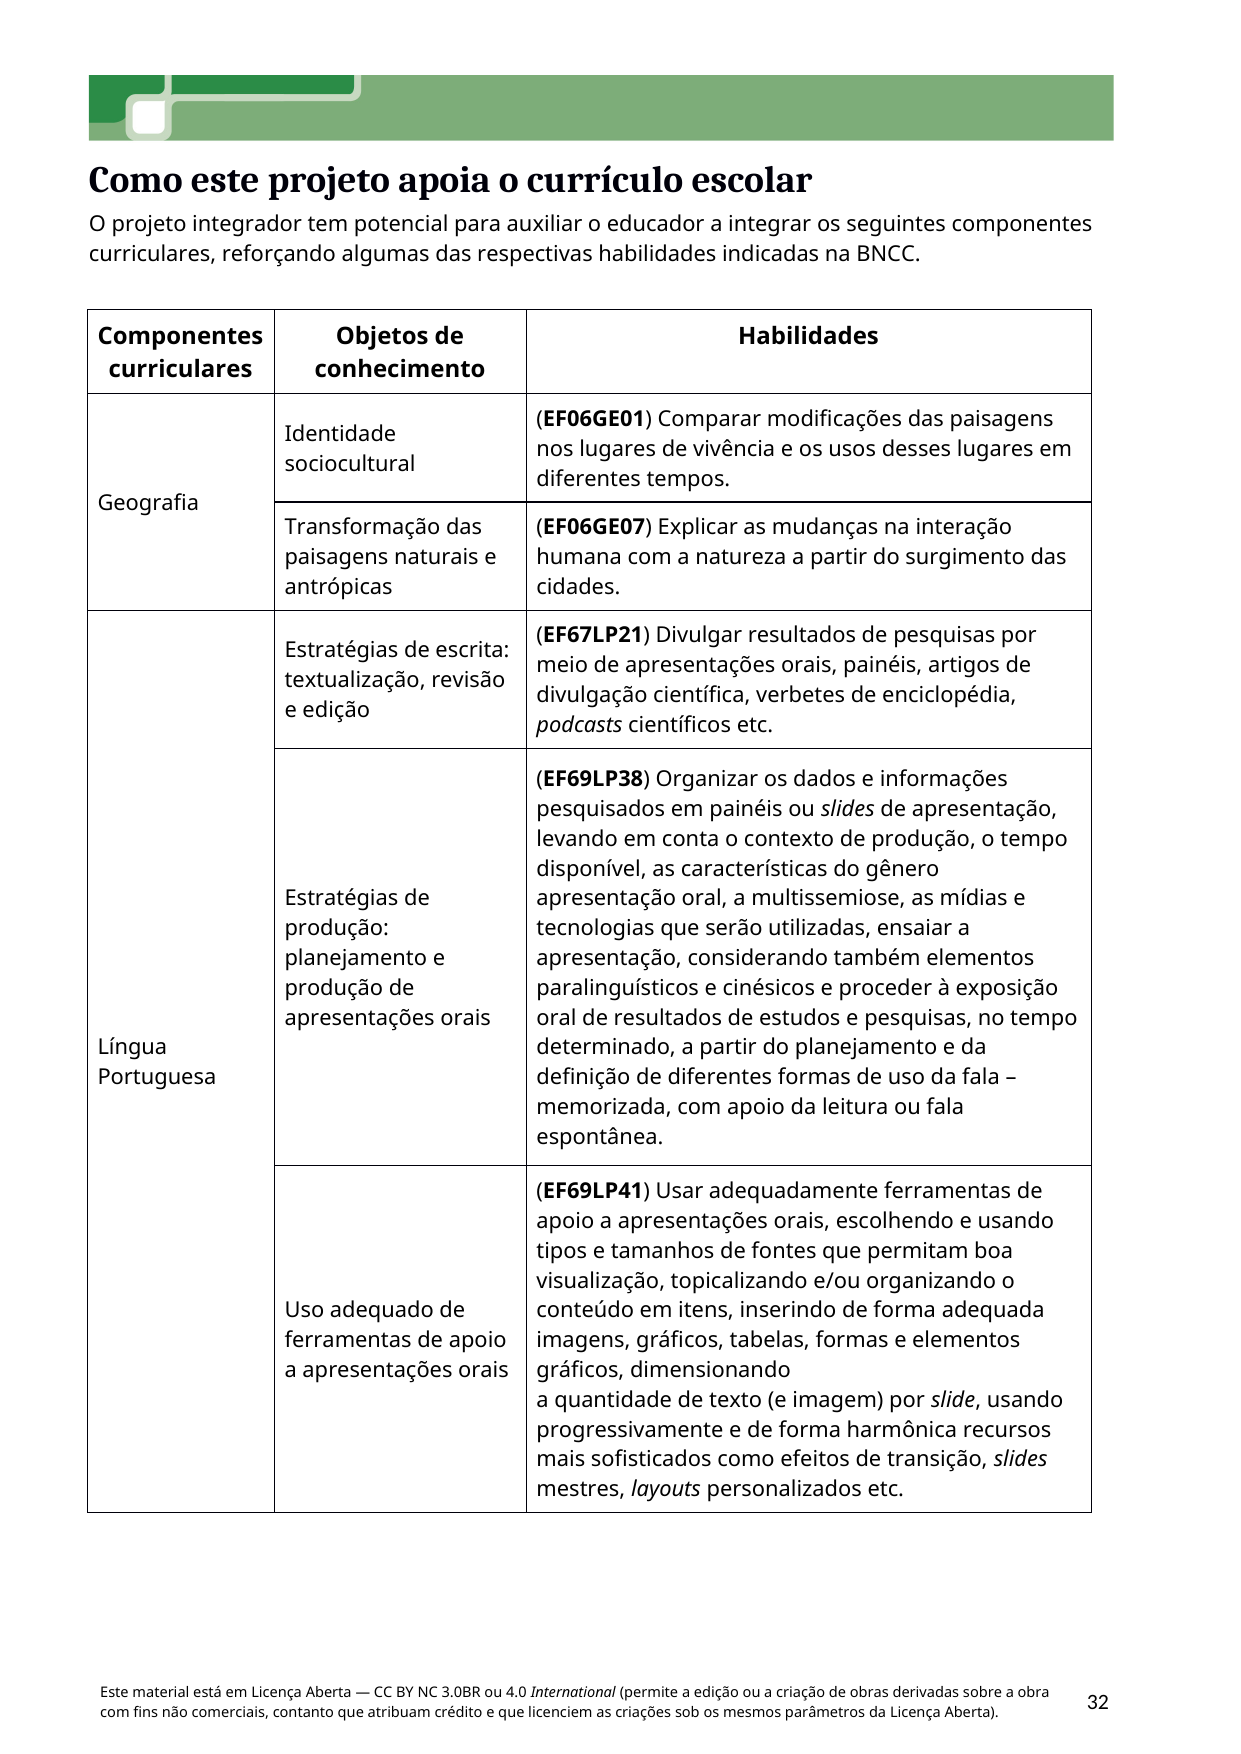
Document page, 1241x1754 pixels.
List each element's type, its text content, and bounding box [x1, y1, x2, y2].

table_cell (EF06GE07) Explicar as mudanças na interação humana com a natureza a partir do surgimento das cidades. [527, 503, 1091, 609]
table_cell (EF06GE01) Comparar modificações das paisagens nos lugares de vivência e os usos desses lugares em diferentes tempos. [527, 394, 1091, 501]
table_header Habilidades [527, 310, 1091, 393]
table_cell Identidade sociocultural [275, 394, 526, 501]
table_header Objetos de conhecimento [275, 310, 526, 393]
table_cell Estratégias de escrita: textualização, revisão e edição [275, 611, 526, 747]
table_cell Transformação das paisagens naturais e antrópicas [275, 503, 526, 609]
table_cell (EF69LP41) Usar adequadamente ferramentas de apoio a apresentações orais, escolhendo e usando tipos e tamanhos de fontes que permitam boa visualização, topicalizando e/ou organizando o conteúdo em itens, inserindo de forma adequada imagens, gráficos, tabelas, formas e elementos gráficos, dimensionando a quantidade de texto (e imagem) por slide, usando progressivamente e de forma harmônica recursos mais sofisticados como efeitos de transição, slides mestres, layouts personalizados etc. [527, 1166, 1091, 1512]
picture [88, 75, 1114, 153]
table_cell (EF67LP21) Divulgar resultados de pesquisas por meio de apresentações orais, painéis, artigos de divulgação científica, verbetes de enciclopédia, podcasts científicos etc. [527, 611, 1091, 747]
table_cell Geografia [88, 394, 274, 609]
table_header Componentes curriculares [88, 310, 274, 393]
table_cell Língua Portuguesa [88, 611, 274, 1512]
table_cell Estratégias de produção: planejamento e produção de apresentações orais [275, 749, 526, 1165]
text Como este projeto apoia o currículo escolar [89, 159, 1152, 202]
text O projeto integrador tem potencial para auxiliar o educador a integrar os seguintes componentes curriculares, reforçando algumas das respectivas habilidades indicadas na BNCC. [89, 208, 1152, 268]
table_cell Uso adequado de ferramentas de apoio a apresentações orais [275, 1166, 526, 1512]
table_cell (EF69LP38) Organizar os dados e informações pesquisados em painéis ou slides de apresentação, levando em conta o contexto de produção, o tempo disponível, as características do gênero apresentação oral, a multissemiose, as mídias e tecnologias que serão utilizadas, ensaiar a apresentação, considerando também elementos paralinguísticos e cinésicos e proceder à exposição oral de resultados de estudos e pesquisas, no tempo determinado, a partir do planejamento e da definição de diferentes formas de uso da fala – memorizada, com apoio da leitura ou fala espontânea. [527, 749, 1091, 1165]
